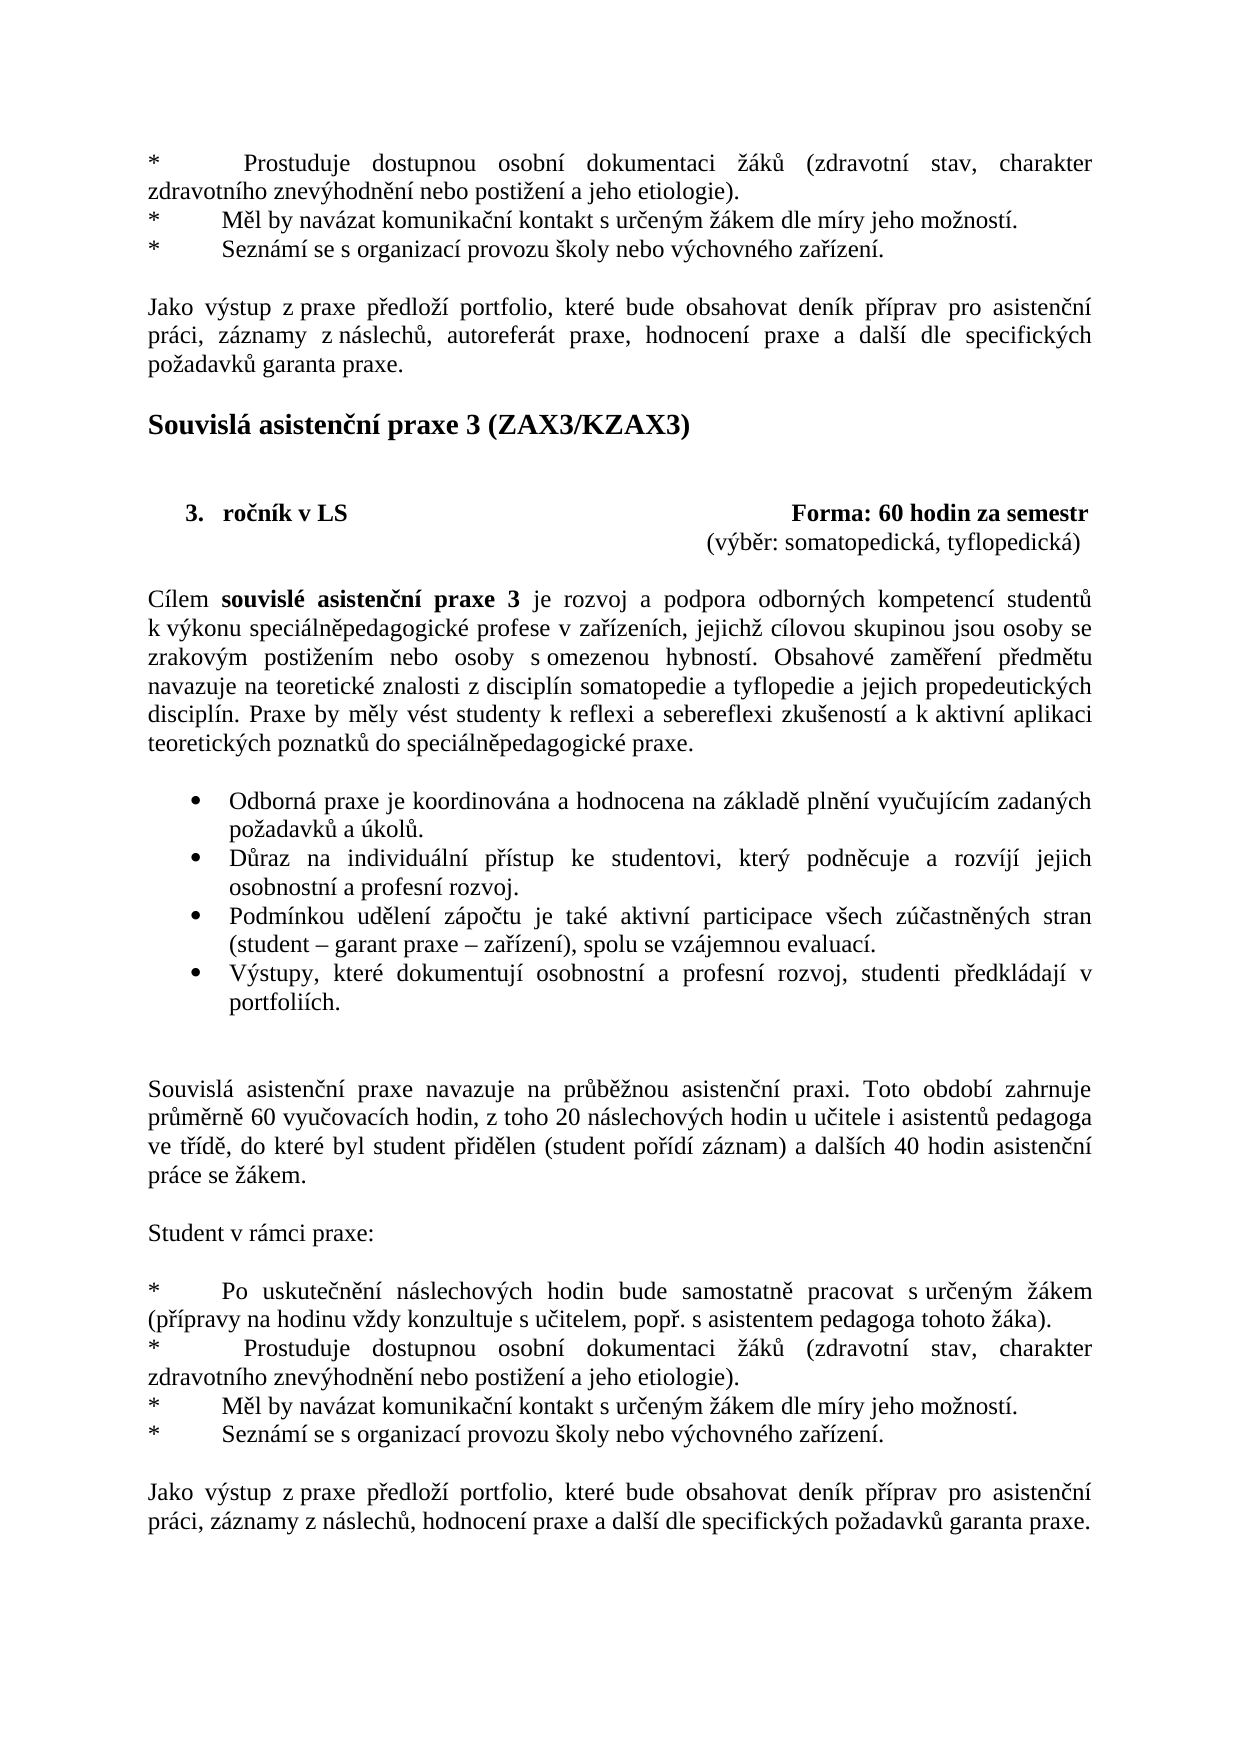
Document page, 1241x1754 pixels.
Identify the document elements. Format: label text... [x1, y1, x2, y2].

list Odborná praxe je koordinována a hodnocena na základě plnění vyučujícím zadaných požadavků a úkolů. [191, 786, 1093, 843]
text Souvislá asistenční praxe 3 (ZAX3/KZAX3) [148, 407, 1093, 441]
list Výstupy, které dokumentují osobnostní a profesní rozvoj, studenti předkládají v portfoliích. [191, 958, 1093, 1016]
text Cílem souvislé asistenční praxe 3 je rozvoj a podpora odborných kompetencí studentů k výkonu speciálněpedagogické profese v zařízeních, jejichž cílovou skupinou jsou osoby se zrakovým postižením nebo osoby s omezenou hybností. Obsahové zaměření předmětu navazuje na teoretické znalosti z disciplín somatopedie a tyflopedie a jejich propedeutických disciplín. Praxe by měly vést studenty k reflexi a sebereflexi zkušeností a k aktivní aplikaci teoretických poznatků do speciálněpedagogické praxe. [148, 584, 1093, 757]
text Jako výstup z praxe předloží portfolio, které bude obsahovat deník příprav pro asistenční práci, záznamy z náslechů, hodnocení praxe a další dle specifických požadavků garanta praxe. [148, 1477, 1093, 1535]
list Měl by navázat komunikační kontakt s určeným žákem dle míry jeho možností. [148, 205, 1093, 234]
list Měl by navázat komunikační kontakt s určeným žákem dle míry jeho možností. [148, 1391, 1093, 1419]
text Jako výstup z praxe předloží portfolio, které bude obsahovat deník příprav pro asistenční práci, záznamy z náslechů, autoreferát praxe, hodnocení praxe a další dle specifických požadavků garanta praxe. [148, 292, 1093, 378]
list Prostuduje dostupnou osobní dokumentaci žáků (zdravotní stav, charakter zdravotního znevýhodnění nebo postižení a jeho etiologie). [148, 1333, 1093, 1391]
list Prostuduje dostupnou osobní dokumentaci žáků (zdravotní stav, charakter zdravotního znevýhodnění nebo postižení a jeho etiologie). [148, 148, 1093, 205]
text (výběr: somatopedická, tyflopedická) [148, 527, 1093, 556]
list Podmínkou udělení zápočtu je také aktivní participace všech zúčastněných stran (student – garant praxe – zařízení), spolu se vzájemnou evaluací. [191, 901, 1093, 958]
text Student v rámci praxe: [148, 1218, 1093, 1247]
list Seznámí se s organizací provozu školy nebo výchovného zařízení. [148, 234, 1093, 263]
list Důraz na individuální přístup ke studentovi, který podněcuje a rozvíjí jejich osobnostní a profesní rozvoj. [191, 843, 1093, 901]
text Souvislá asistenční praxe navazuje na průběžnou asistenční praxi. Toto období zahrnuje průměrně 60 vyučovacích hodin, z toho 20 náslechových hodin u učitele i asistentů pedagoga ve třídě, do které byl student přidělen (student pořídí záznam) a dalších 40 hodin asistenční práce se žákem. [148, 1074, 1093, 1189]
list Seznámí se s organizací provozu školy nebo výchovného zařízení. [148, 1419, 1093, 1448]
list ročník v LS Forma: 60 hodin za semestr [185, 498, 1093, 527]
list Po uskutečnění náslechových hodin bude samostatně pracovat s určeným žákem (přípravy na hodinu vždy konzultuje s učitelem, popř. s asistentem pedagoga tohoto žáka). [148, 1276, 1093, 1333]
